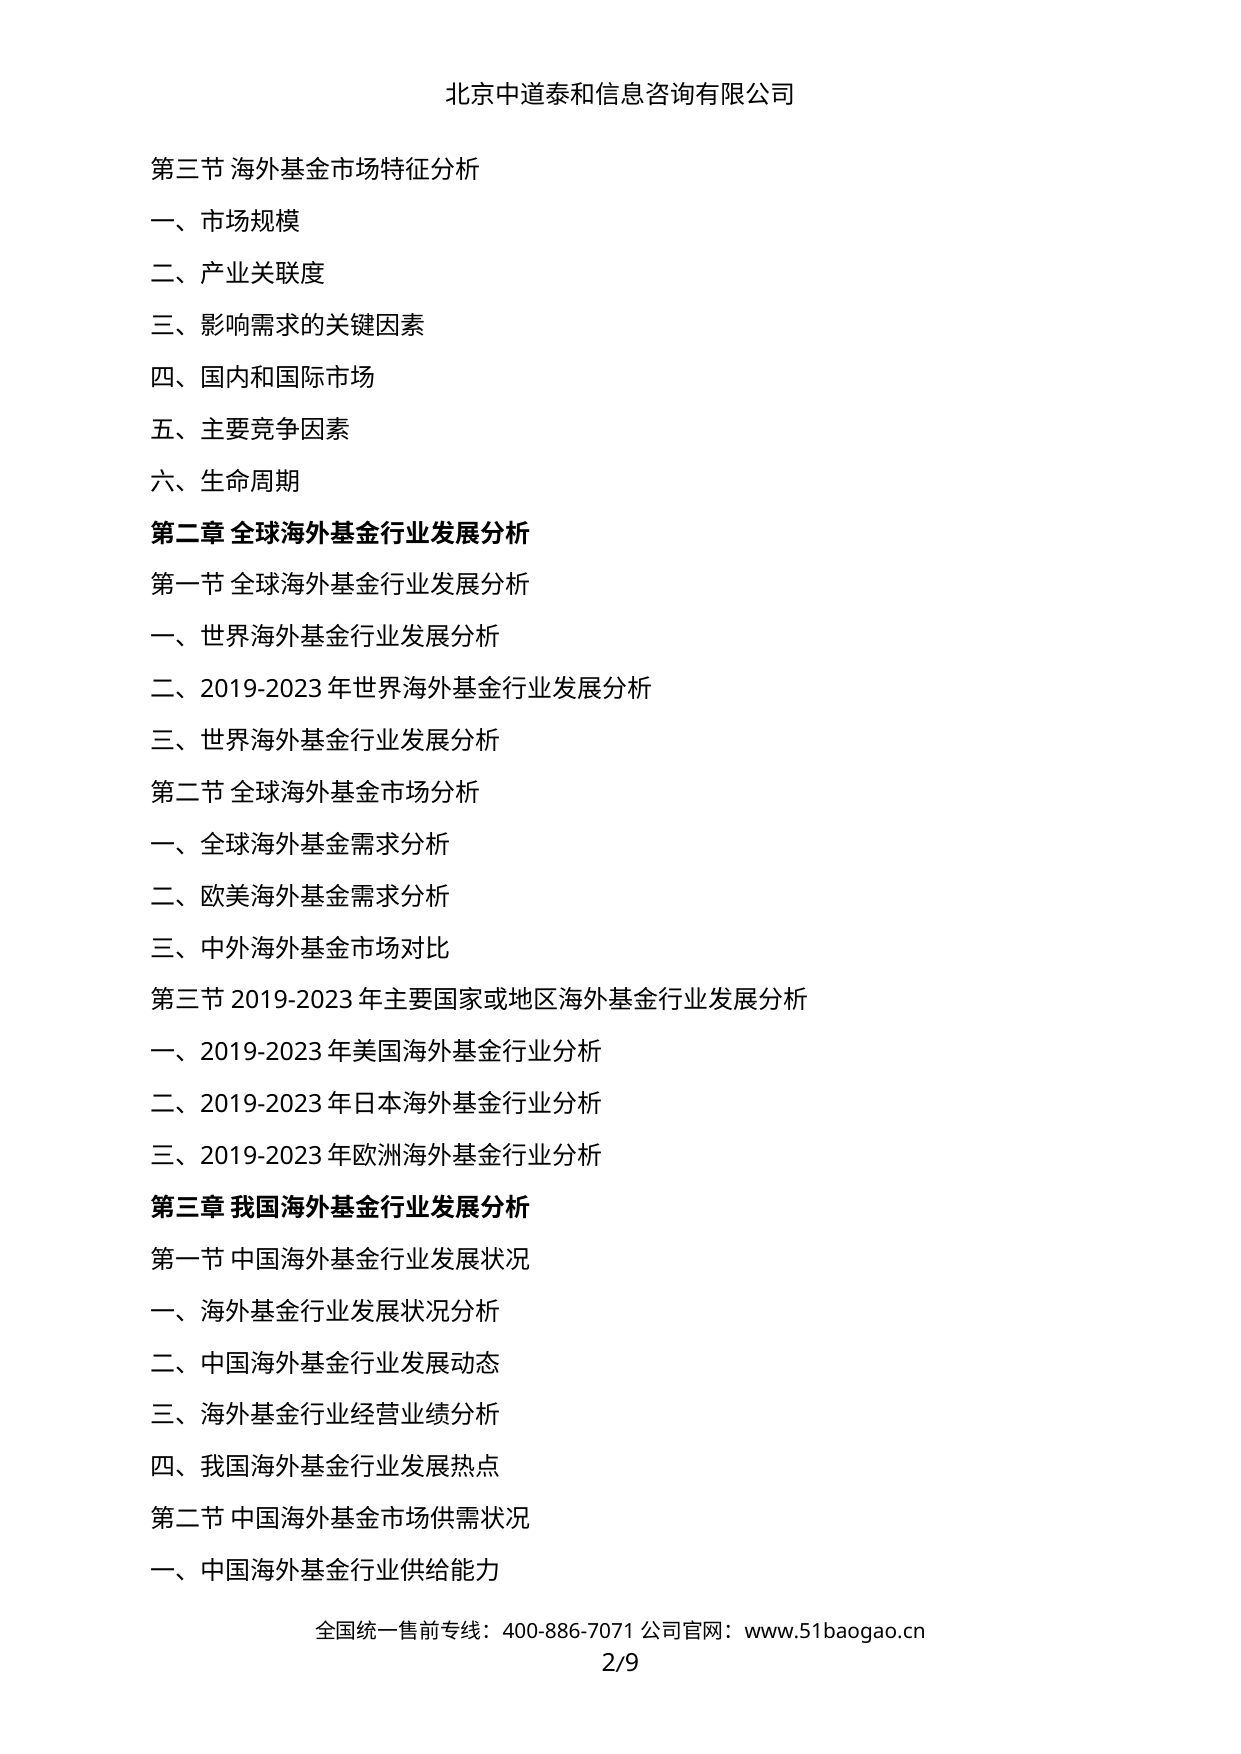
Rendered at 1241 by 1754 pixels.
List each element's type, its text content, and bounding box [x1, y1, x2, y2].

text 三、世界海外基金行业发展分析 [150, 721, 1090, 757]
text 三、海外基金行业经营业绩分析 [150, 1395, 1090, 1431]
text 一、世界海外基金行业发展分析 [150, 617, 1090, 653]
text 二、2019-2023年日本海外基金行业分析 [150, 1084, 1090, 1120]
text 二、中国海外基金行业发展动态 [150, 1343, 1090, 1379]
text 一、市场规模 [150, 202, 1090, 238]
text 一、全球海外基金需求分析 [150, 824, 1090, 861]
text 二、2019-2023年世界海外基金行业发展分析 [150, 669, 1090, 705]
text 五、主要竞争因素 [150, 409, 1090, 446]
text 第三章 我国海外基金行业发展分析 [150, 1187, 1090, 1224]
text 第一节 中国海外基金行业发展状况 [150, 1239, 1090, 1276]
text 第三节 海外基金市场特征分析 [150, 150, 1090, 186]
text 一、中国海外基金行业供给能力 [150, 1551, 1090, 1587]
text 一、2019-2023年美国海外基金行业分析 [150, 1032, 1090, 1068]
text 第一节 全球海外基金行业发展分析 [150, 565, 1090, 601]
text 一、海外基金行业发展状况分析 [150, 1291, 1090, 1327]
text 二、欧美海外基金需求分析 [150, 876, 1090, 912]
text 第二节 中国海外基金市场供需状况 [150, 1499, 1090, 1535]
text 三、中外海外基金市场对比 [150, 928, 1090, 964]
text 第二章 全球海外基金行业发展分析 [150, 513, 1090, 549]
text 三、影响需求的关键因素 [150, 306, 1090, 342]
text 二、产业关联度 [150, 254, 1090, 290]
text 三、2019-2023年欧洲海外基金行业分析 [150, 1136, 1090, 1172]
text 四、国内和国际市场 [150, 357, 1090, 394]
text 第三节 2019-2023年主要国家或地区海外基金行业发展分析 [150, 980, 1090, 1016]
text 四、我国海外基金行业发展热点 [150, 1447, 1090, 1483]
text 六、生命周期 [150, 461, 1090, 497]
text 第二节 全球海外基金市场分析 [150, 772, 1090, 809]
